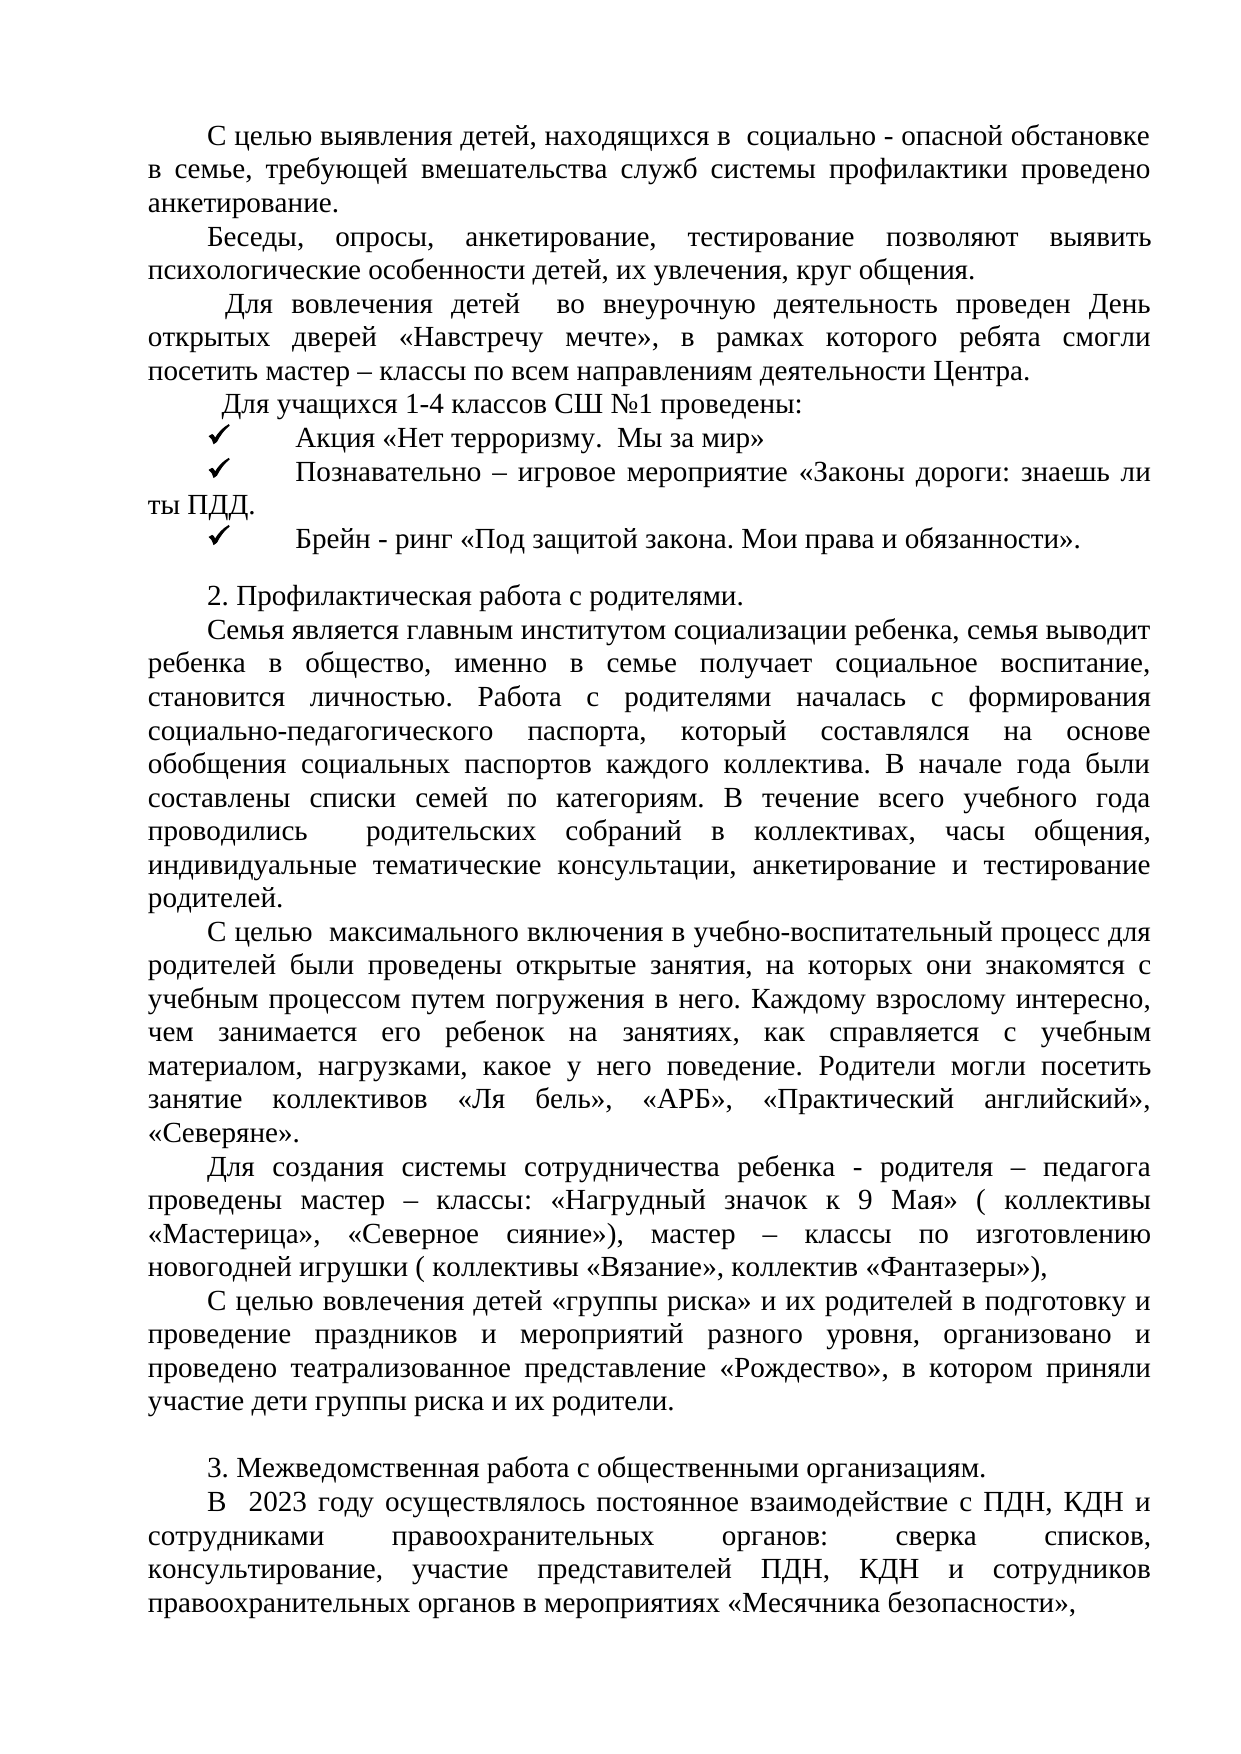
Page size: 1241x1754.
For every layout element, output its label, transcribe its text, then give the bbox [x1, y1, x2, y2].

text 2. Профилактическая работа с родителями. [148, 578, 1152, 612]
text Для вовлечения детей во внеурочную деятельность проведен День открытых дверей «Навстречу мечте», в рамках которого ребята смогли посетить мастер – классы по всем направлениям деятельности Центра. [148, 286, 1152, 386]
text С целью максимального включения в учебно-воспитательный процесс для родителей были проведены открытые занятия, на которых они знакомятся с учебным процессом путем погружения в него. Каждому взрослому интересно, чем занимается его ребенок на занятиях, как справляется с учебным материалом, нагрузками, какое у него поведение. Родители могли посетить занятие коллективов «Ля бель», «АРБ», «Практический английский», «Северяне». [148, 1048, 1152, 1149]
text С целью максимального включения в учебно-воспитательный процесс для родителей были проведены открытые занятия, на которых они знакомятся с учебным процессом путем погружения в него. Каждому взрослому интересно, чем занимается его ребенок на занятиях, как справляется с учебным материалом, нагрузками, какое у него поведение. Родители могли посетить занятие коллективов «Ля бель», «АРБ», «Практический английский», «Северяне». [148, 914, 1152, 948]
text С целью выявления детей, находящихся в социально - опасной обстановке в семье, требующей вмешательства служб системы профилактики проведено анкетирование. [148, 118, 1152, 219]
list Брейн - ринг «Под защитой закона. Мои права и обязанности». [148, 521, 1152, 554]
text Беседы, опросы, анкетирование, тестирование позволяют выявить психологические особенности детей, их увлечения, круг общения. [148, 219, 1152, 286]
list Познавательно – игровое мероприятие «Законы дороги: знаешь ли ты ПДД. [148, 454, 1152, 521]
text Для создания системы сотрудничества ребенка - родителя – педагога проведены мастер – классы: «Нагрудный значок к 9 Мая» ( коллективы «Мастерица», «Северное сияние»), мастер – классы по изготовлению новогодней игрушки ( коллективы «Вязание», коллектив «Фантазеры»), [148, 1149, 1152, 1283]
text 3. Межведомственная работа с общественными организациям. [148, 1451, 1152, 1484]
text Для учащихся 1-4 классов СШ №1 проведены: [148, 386, 1152, 420]
text В 2023 году осуществлялось постоянное взаимодействие с ПДН, КДН и сотрудниками правоохранительных органов: сверка списков, консультирование, участие представителей ПДН, КДН и сотрудников правоохранительных органов в мероприятиях «Месячника безопасности», [148, 1484, 1152, 1618]
list Акция «Нет терроризму. Мы за мир» [148, 420, 1152, 454]
text Семья является главным институтом социализации ребенка, семья выводит ребенка в общество, именно в семье получает социальное воспитание, становится личностью. Работа с родителями началась с формирования социально-педагогического паспорта, который составлялся на основе обобщения социальных паспортов каждого коллектива. В начале года были составлены списки семей по категориям. В течение всего учебного года проводились родительских собраний в коллективах, часы общения, индивидуальные тематические консультации, анкетирование и тестирование родителей. [148, 612, 1152, 914]
text С целью вовлечения детей «группы риска» и их родителей в подготовку и проведение праздников и мероприятий разного уровня, организовано и проведено театрализованное представление «Рождество», в котором приняли участие дети группы риска и их родители. [148, 1283, 1152, 1417]
